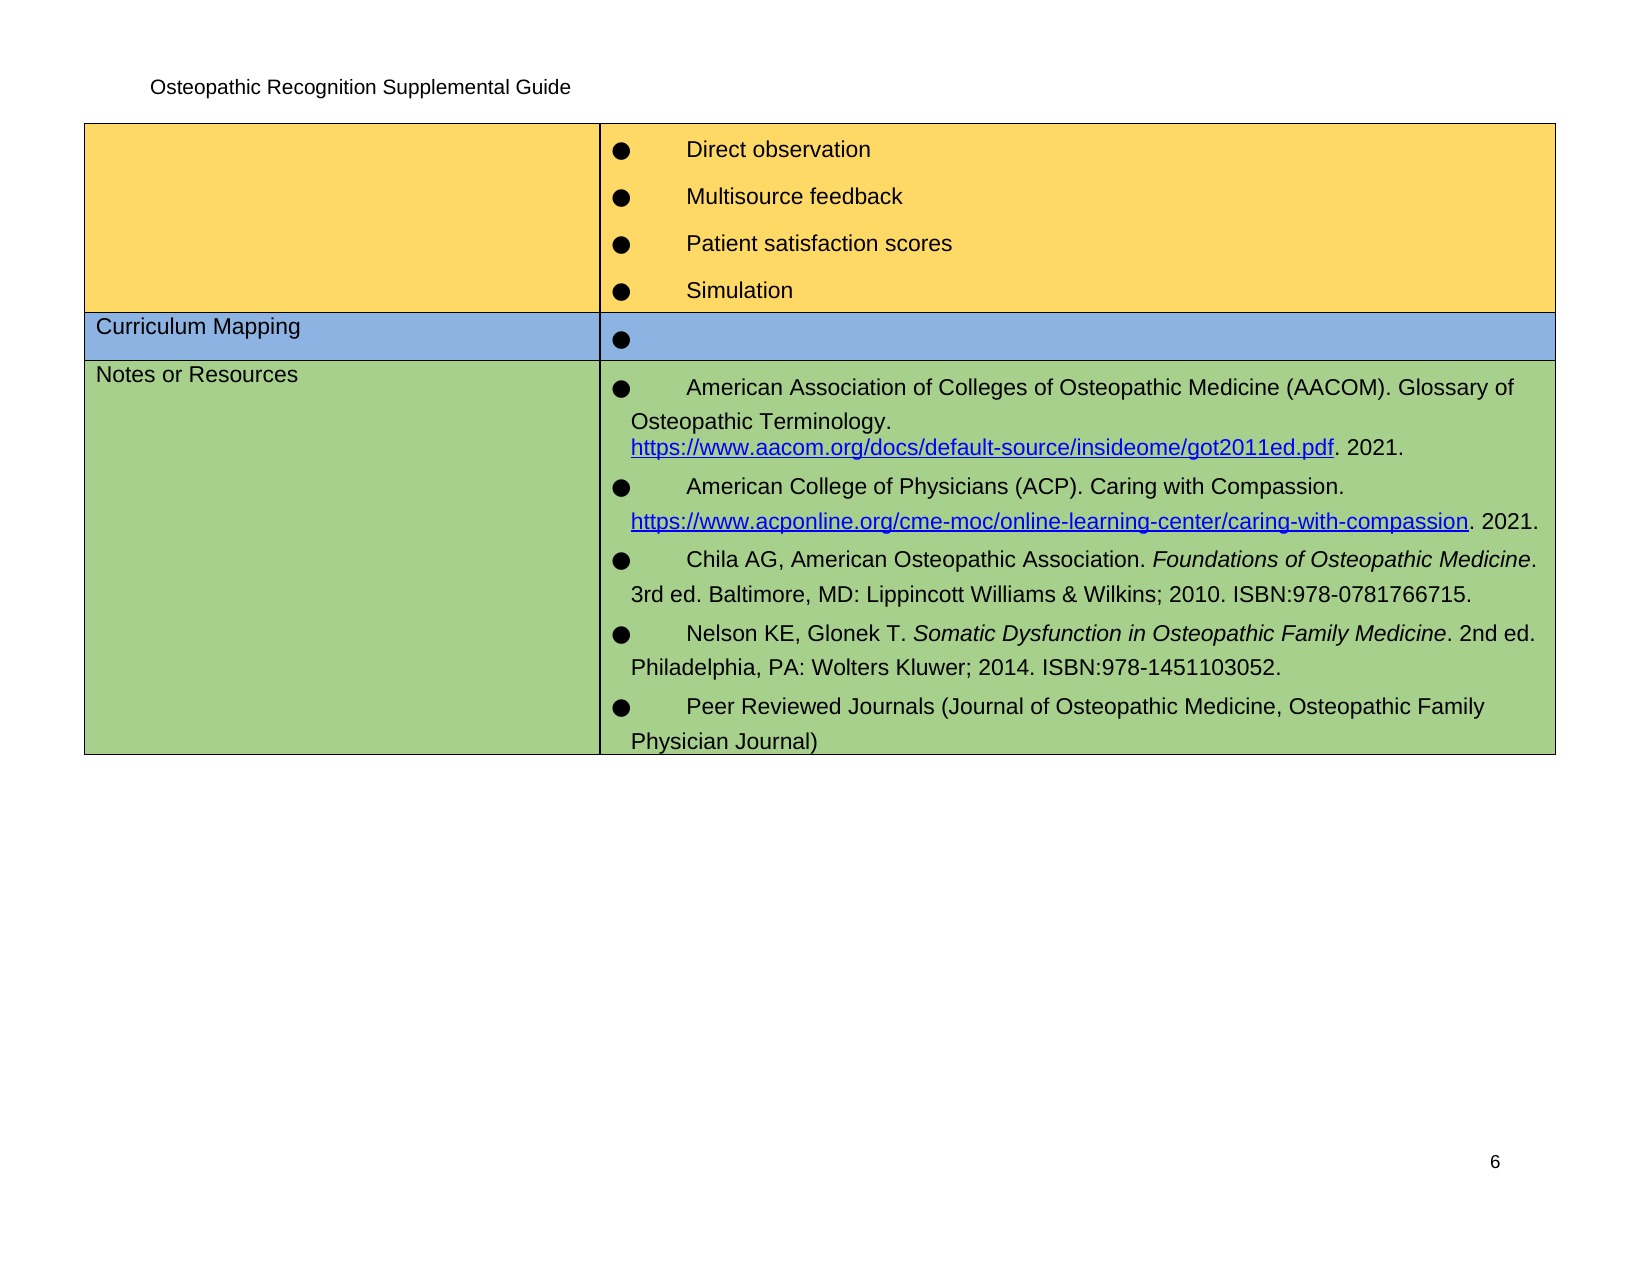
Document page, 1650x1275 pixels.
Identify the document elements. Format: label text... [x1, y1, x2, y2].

table_cell [601, 313, 1555, 360]
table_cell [601, 124, 1555, 312]
table_cell Curriculum Mapping [85, 313, 599, 360]
table_cell Notes or Resources [85, 361, 599, 754]
table_cell American Association of Colleges of Osteopathic Medicine (AACOM). Glossary of Osteopathic Terminology. https://www.aacom.org/docs/default-source/insideome/got2011ed.pdf. 2021. American College of Physicians (ACP). Caring with Compassion. https://www.acponline.org/cme-moc/online-learning-center/caring-with-compassion. 2021. Chila AG, American Osteopathic Association. Foundations of Osteopathic Medicine. 3rd ed. Baltimore, MD: Lippincott Williams & Wilkins; 2010. ISBN:978-0781766715. Nelson KE, Glonek T. Somatic Dysfunction in Osteopathic Family Medicine. 2nd ed. Philadelphia, PA: Wolters Kluwer; 2014. ISBN:978-1451103052. Peer Reviewed Journals (Journal of Osteopathic Medicine, Osteopathic Family Physician Journal) [601, 361, 1555, 754]
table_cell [85, 124, 599, 312]
